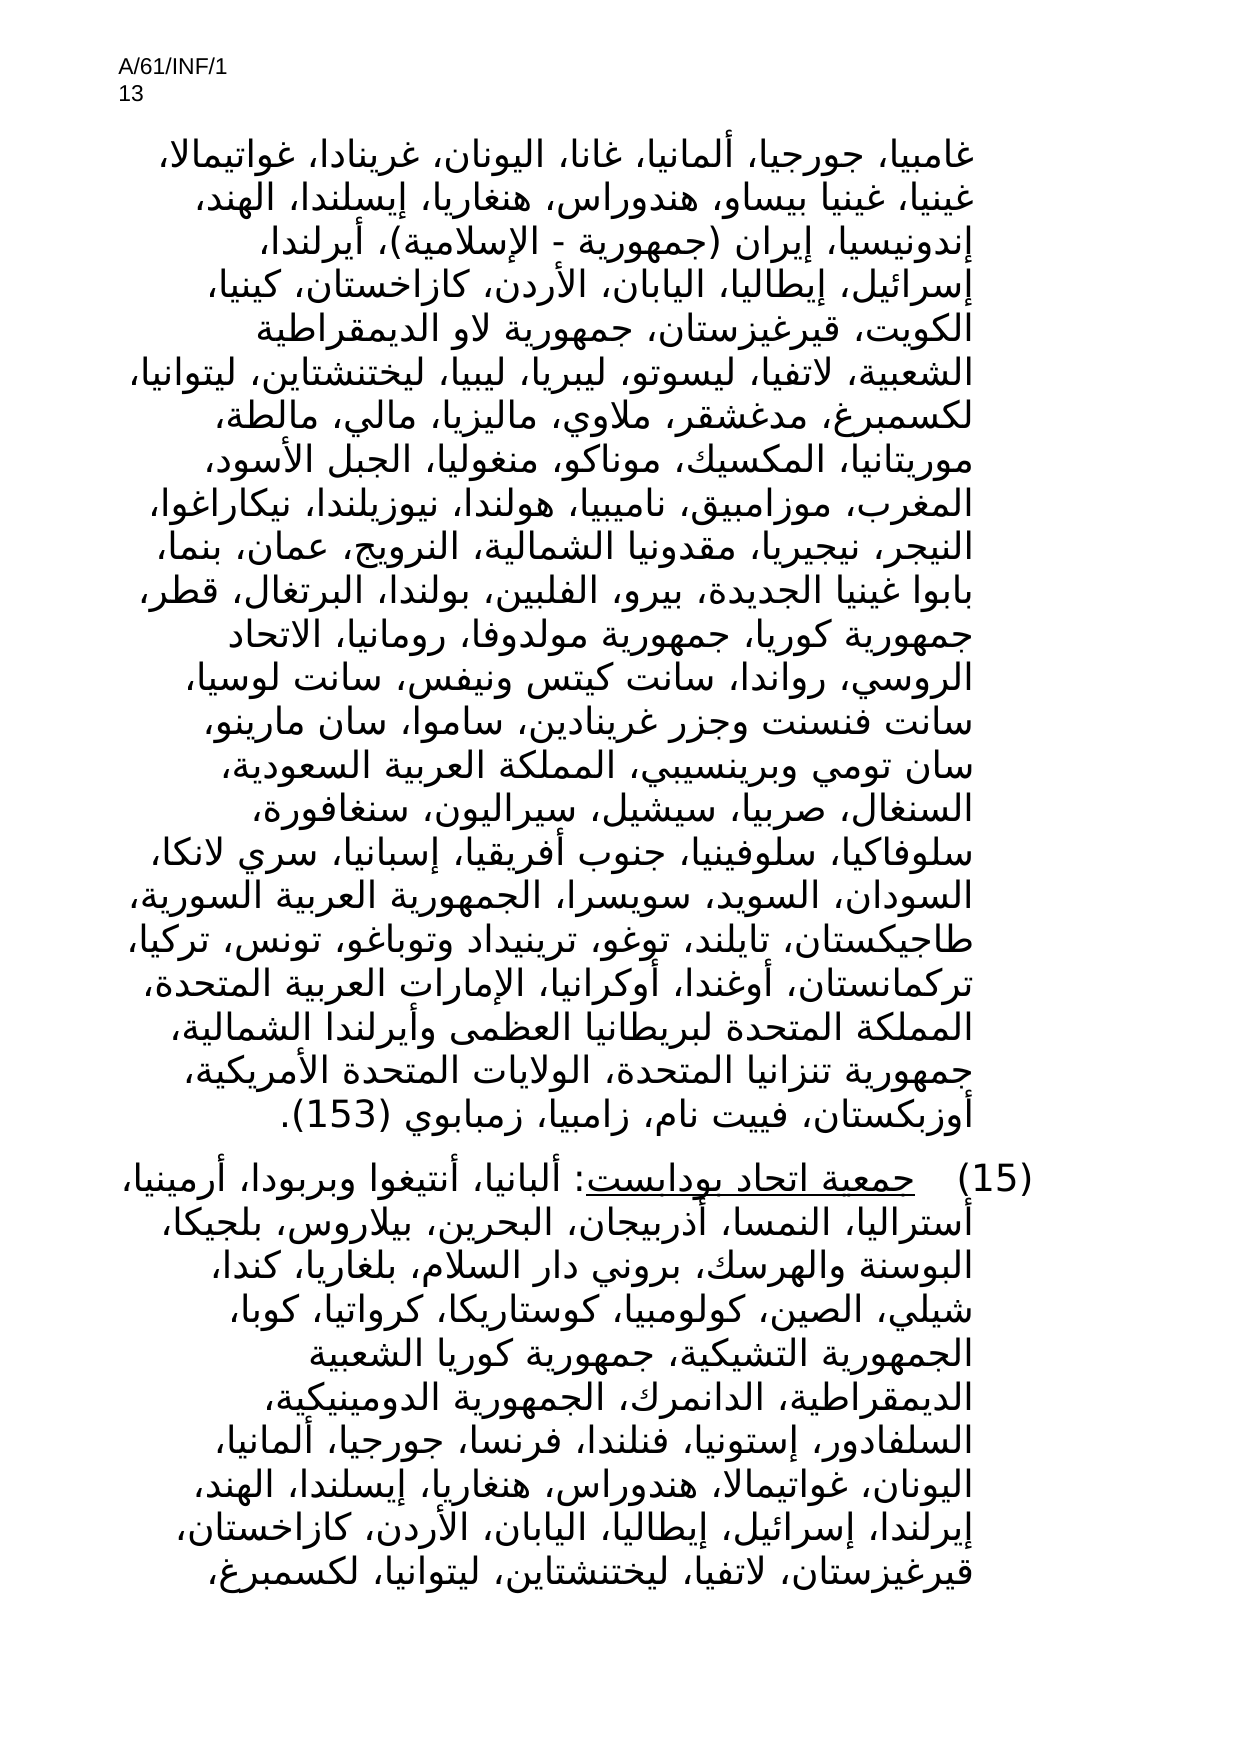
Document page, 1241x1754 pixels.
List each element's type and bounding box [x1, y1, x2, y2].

text [118, 1157, 1033, 1593]
text [118, 132, 1033, 1136]
